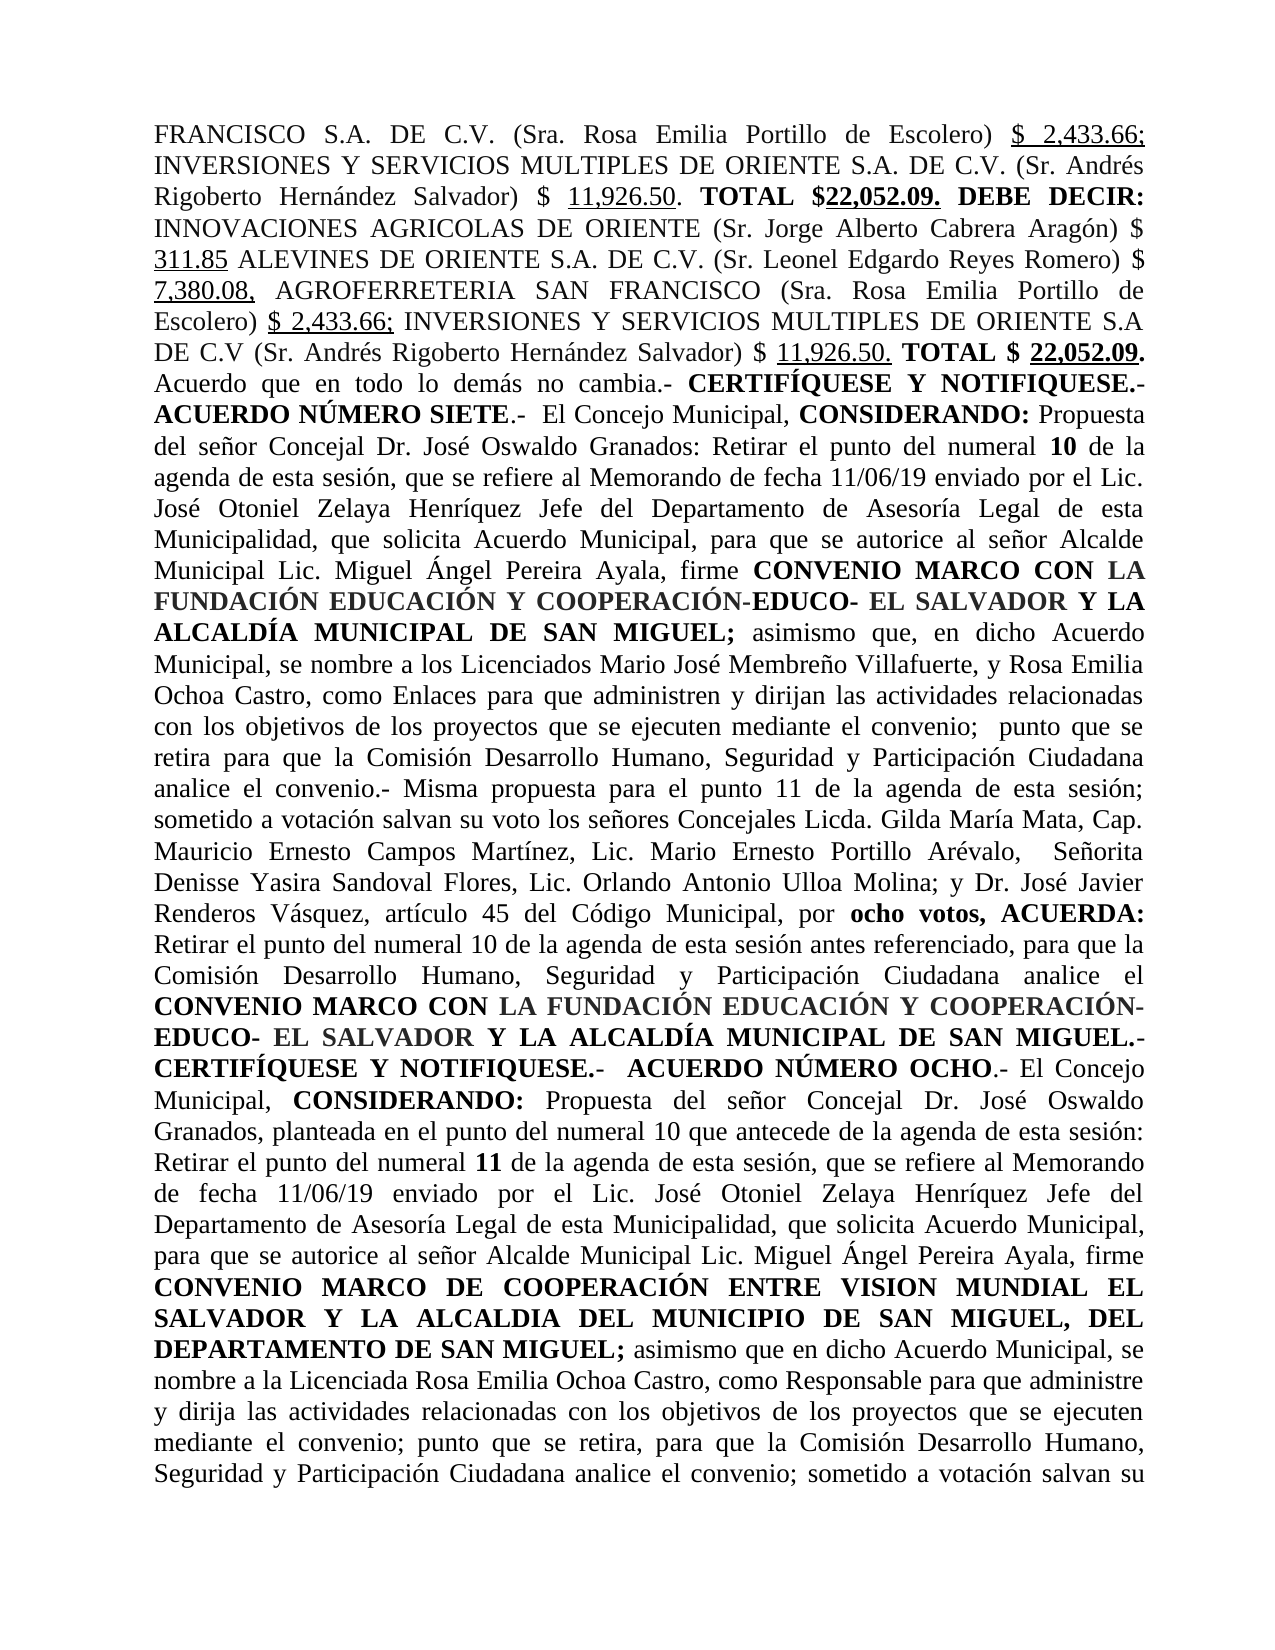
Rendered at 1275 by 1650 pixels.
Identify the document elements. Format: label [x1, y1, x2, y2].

text [153, 118, 1145, 1489]
